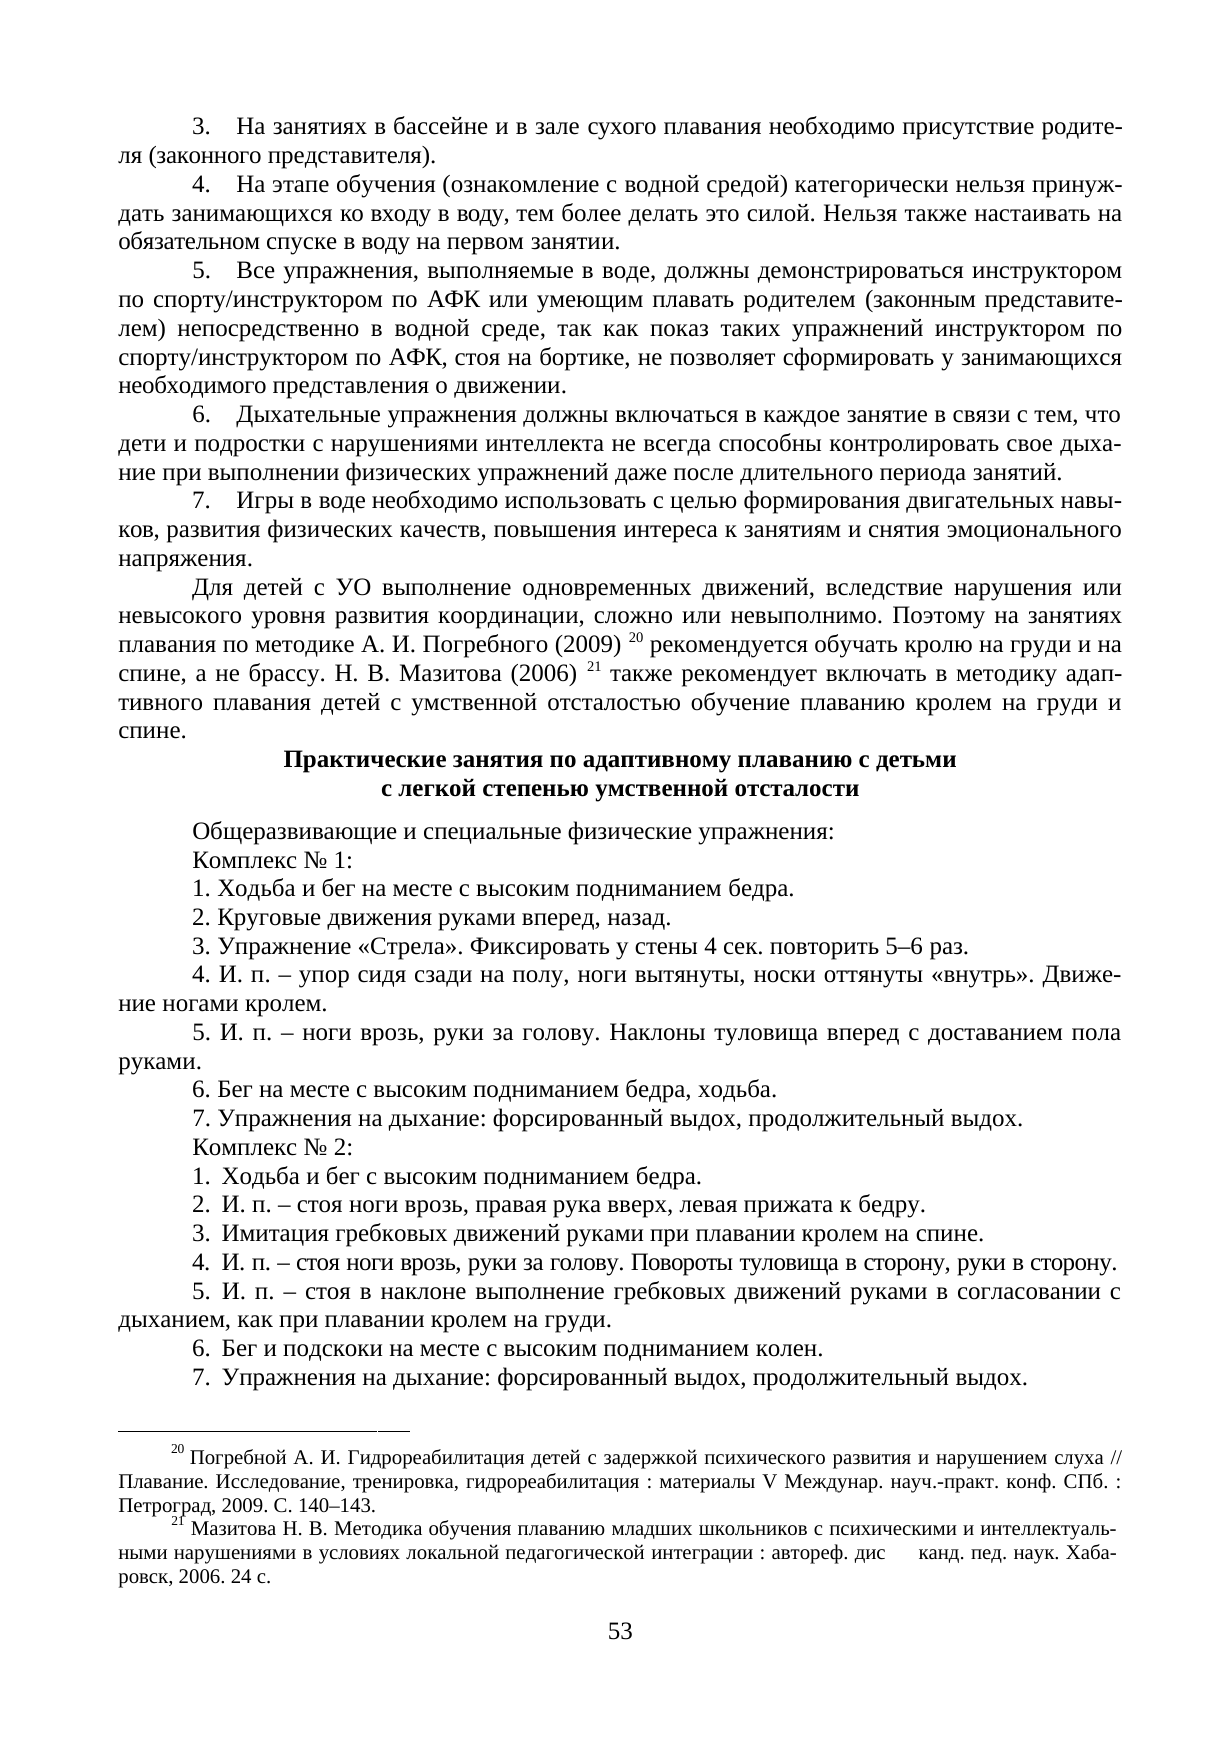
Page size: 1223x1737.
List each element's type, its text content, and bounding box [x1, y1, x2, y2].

list Ходьба и бег на месте с высоким подниманием бедра. [192, 873, 1148, 902]
list Имитация гребковых движений руками при плавании кролем на спине. [192, 1218, 1148, 1247]
subtitle Практические занятия по адаптивному плаванию с детьми с легкой степенью умственной отсталости [283, 744, 959, 802]
text Для детей с УО выполнение одновременных движений, вследствие нарушения или невысокого уровня развития координации, сложно или невыполнимо. Поэтому на занятиях плавания по методике А. И. Погребного (2009) 20 рекомендуется обучать кролю на груди и на спине, а не брассу. Н. В. Мазитова (2006) 21 также рекомендует включать в методику адап- тивного плавания детей с умственной отсталостью обучение плаванию кролем на груди и спине. [118, 572, 1123, 744]
list На этапе обучения (ознакомление с водной средой) категорически нельзя принуж- дать занимающихся ко входу в воду, тем более делать это силой. Нельзя также настаивать на обязательном спуске в воду на первом занятии. [118, 169, 1123, 255]
list Бег и подскоки на месте с высоким подниманием колен. [192, 1333, 1148, 1362]
list Бег на месте с высоким подниманием бедра, ходьба. [192, 1074, 1148, 1103]
text 21 Мазитова Н. В. Методика обучения плаванию младших школьников с психическими и интеллектуаль- [171, 1517, 1148, 1540]
text ровск, 2006. 24 с. [118, 1564, 1148, 1588]
list Дыхательные упражнения должны включаться в каждое занятие в связи с тем, что дети и подростки с нарушениями интеллекта не всегда способны контролировать свое дыха- ние при выполнении физических упражнений даже после длительного периода занятий. [118, 399, 1123, 485]
text 20 Погребной А. И. Гидрореабилитация детей с задержкой психического развития и нарушением слуха // Плавание. Исследование, тренировка, гидрореабилитация : материалы V Междунар. науч.-практ. конф. СПб. : Петроград, 2009. С. 140–143. [118, 1445, 1123, 1517]
list И. п. – стоя в наклоне выполнение гребковых движений руками в согласовании с дыханием, как при плавании кролем на груди. [118, 1276, 1123, 1333]
text Общеразвивающие и специальные физические упражнения: Комплекс № 1: [192, 816, 837, 873]
list На занятиях в бассейне и в зале сухого плавания необходимо присутствие родите- ля (законного представителя). [118, 111, 1123, 169]
list Игры в воде необходимо использовать с целью формирования двигательных навы- ков, развития физических качеств, повышения интереса к занятиям и снятия эмоционального напряжения. [118, 485, 1123, 572]
list Все упражнения, выполняемые в воде, должны демонстрироваться инструктором по спорту/инструктором по АФК или умеющим плавать родителем (законным представите- лем) непосредственно в водной среде, так как показ таких упражнений инструктором по спорту/инструктором по АФК, стоя на бортике, не позволяет сформировать у занимающихся необходимого представления о движении. [118, 255, 1123, 399]
list И. п. – ноги врозь, руки за голову. Наклоны туловища вперед с доставанием пола руками. [118, 1017, 1123, 1074]
list Упражнения на дыхание: форсированный выдох, продолжительный выдох. [192, 1362, 1148, 1391]
list Ходьба и бег с высоким подниманием бедра. [192, 1161, 1148, 1189]
list И. п. – стоя ноги врозь, правая рука вверх, левая прижата к бедру. [192, 1189, 1148, 1218]
list И. п. – стоя ноги врозь, руки за голову. Повороты туловища в сторону, руки в сторону. [192, 1247, 1148, 1276]
list Упражнения на дыхание: форсированный выдох, продолжительный выдох. Комплекс № 2: [192, 1103, 1024, 1161]
list Круговые движения руками вперед, назад. [192, 902, 1148, 931]
list И. п. – упор сидя сзади на полу, ноги вытянуты, носки оттянуты «внутрь». Движе- ние ногами кролем. [118, 959, 1123, 1017]
text ными нарушениями в условиях локальной педагогической интеграции : автореф. дис канд. пед. наук. Хаба- [118, 1540, 1148, 1564]
list Упражнение «Стрела». Фиксировать у стены 4 сек. повторить 5–6 раз. [192, 931, 1148, 959]
